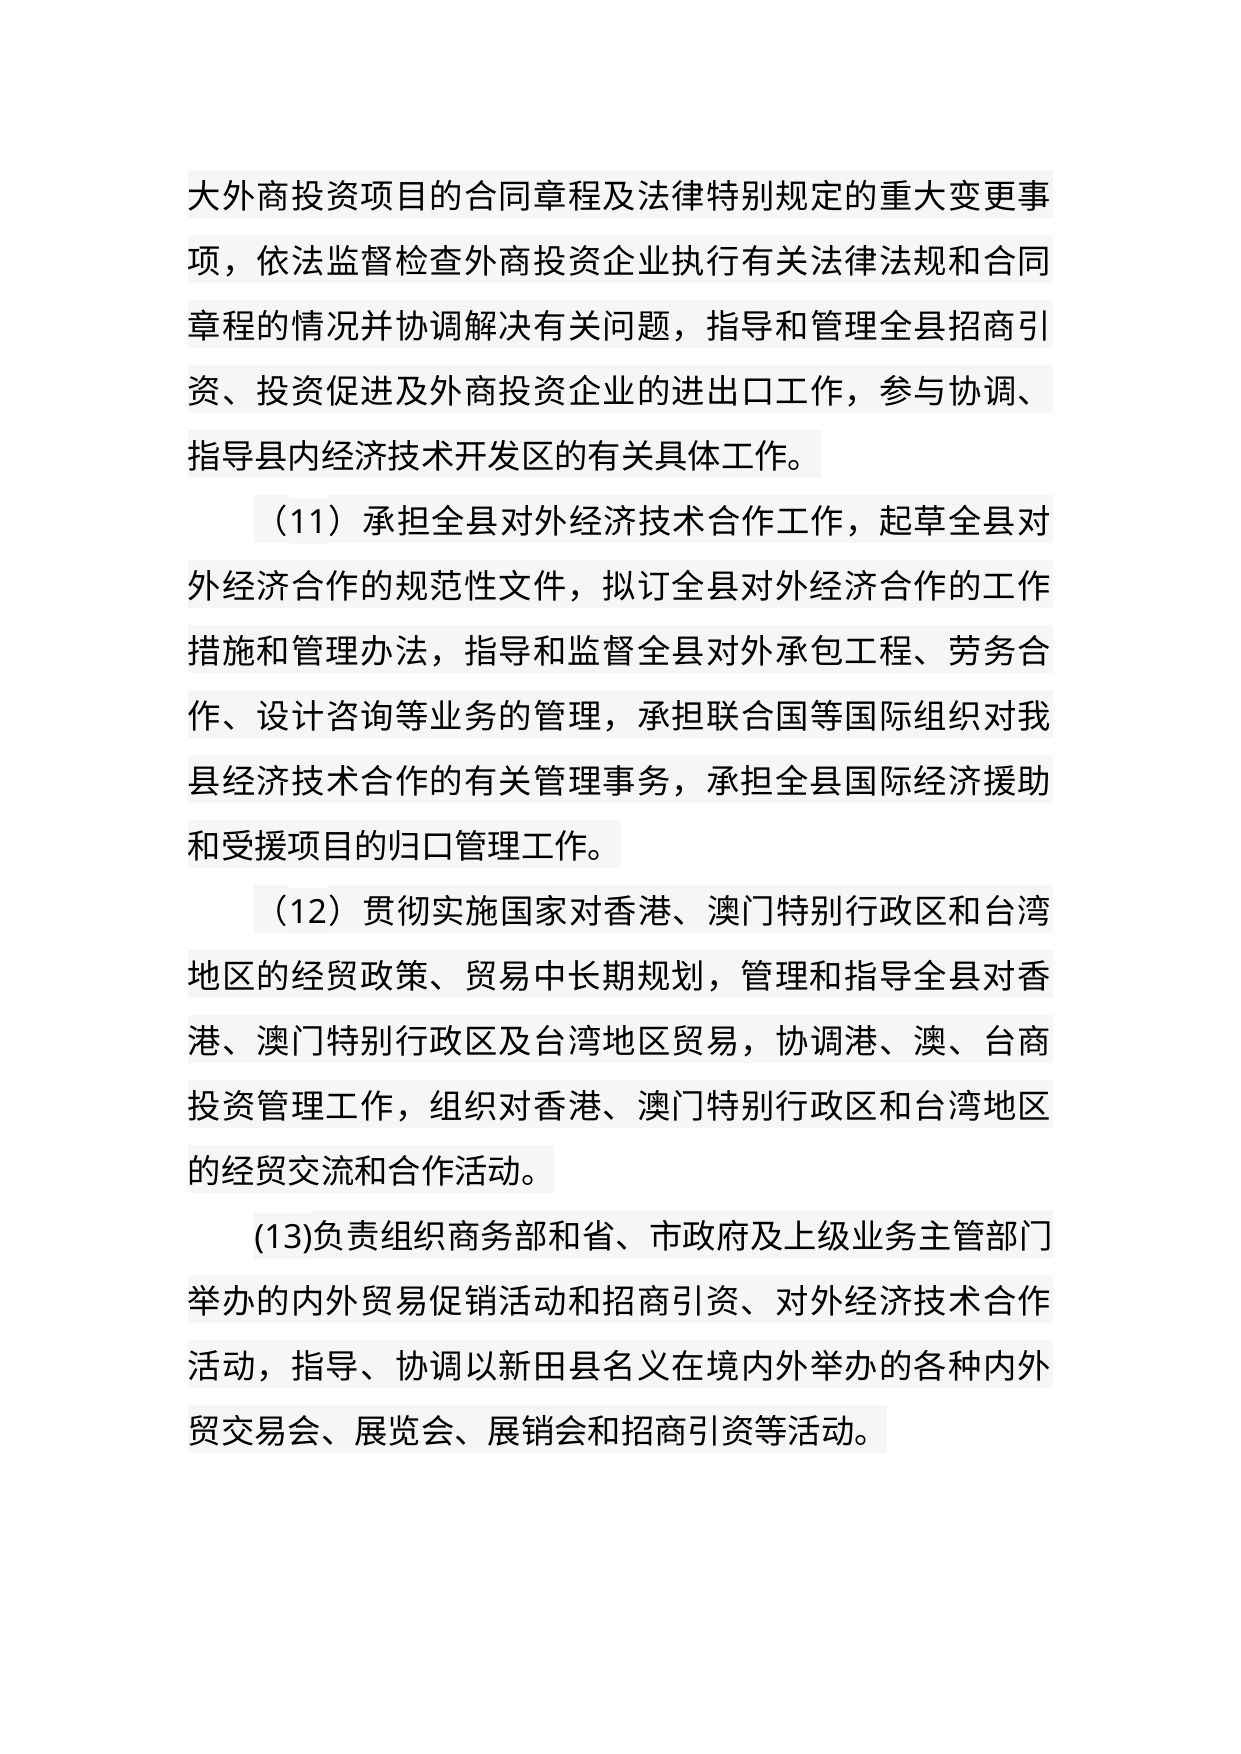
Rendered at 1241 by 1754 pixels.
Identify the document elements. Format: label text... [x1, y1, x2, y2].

text （12）贯彻实施国家对香港、澳门特别行政区和台湾地区的经贸政策、贸易中长期规划，管理和指导全县对香港、澳门特别行政区及台湾地区贸易，协调港、澳、台商投资管理工作，组织对香港、澳门特别行政区和台湾地区的经贸交流和合作活动。 [187, 877, 1053, 1202]
text (13)负责组织商务部和省、市政府及上级业务主管部门举办的内外贸易促销活动和招商引资、对外经济技术合作活动，指导、协调以新田县名义在境内外举办的各种内外贸交易会、展览会、展销会和招商引资等活动。 [187, 1202, 1053, 1462]
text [187, 162, 1053, 487]
text （11）承担全县对外经济技术合作工作，起草全县对外经济合作的规范性文件，拟订全县对外经济合作的工作措施和管理办法，指导和监督全县对外承包工程、劳务合作、设计咨询等业务的管理，承担联合国等国际组织对我县经济技术合作的有关管理事务，承担全县国际经济援助和受援项目的归口管理工作。 [187, 487, 1053, 877]
